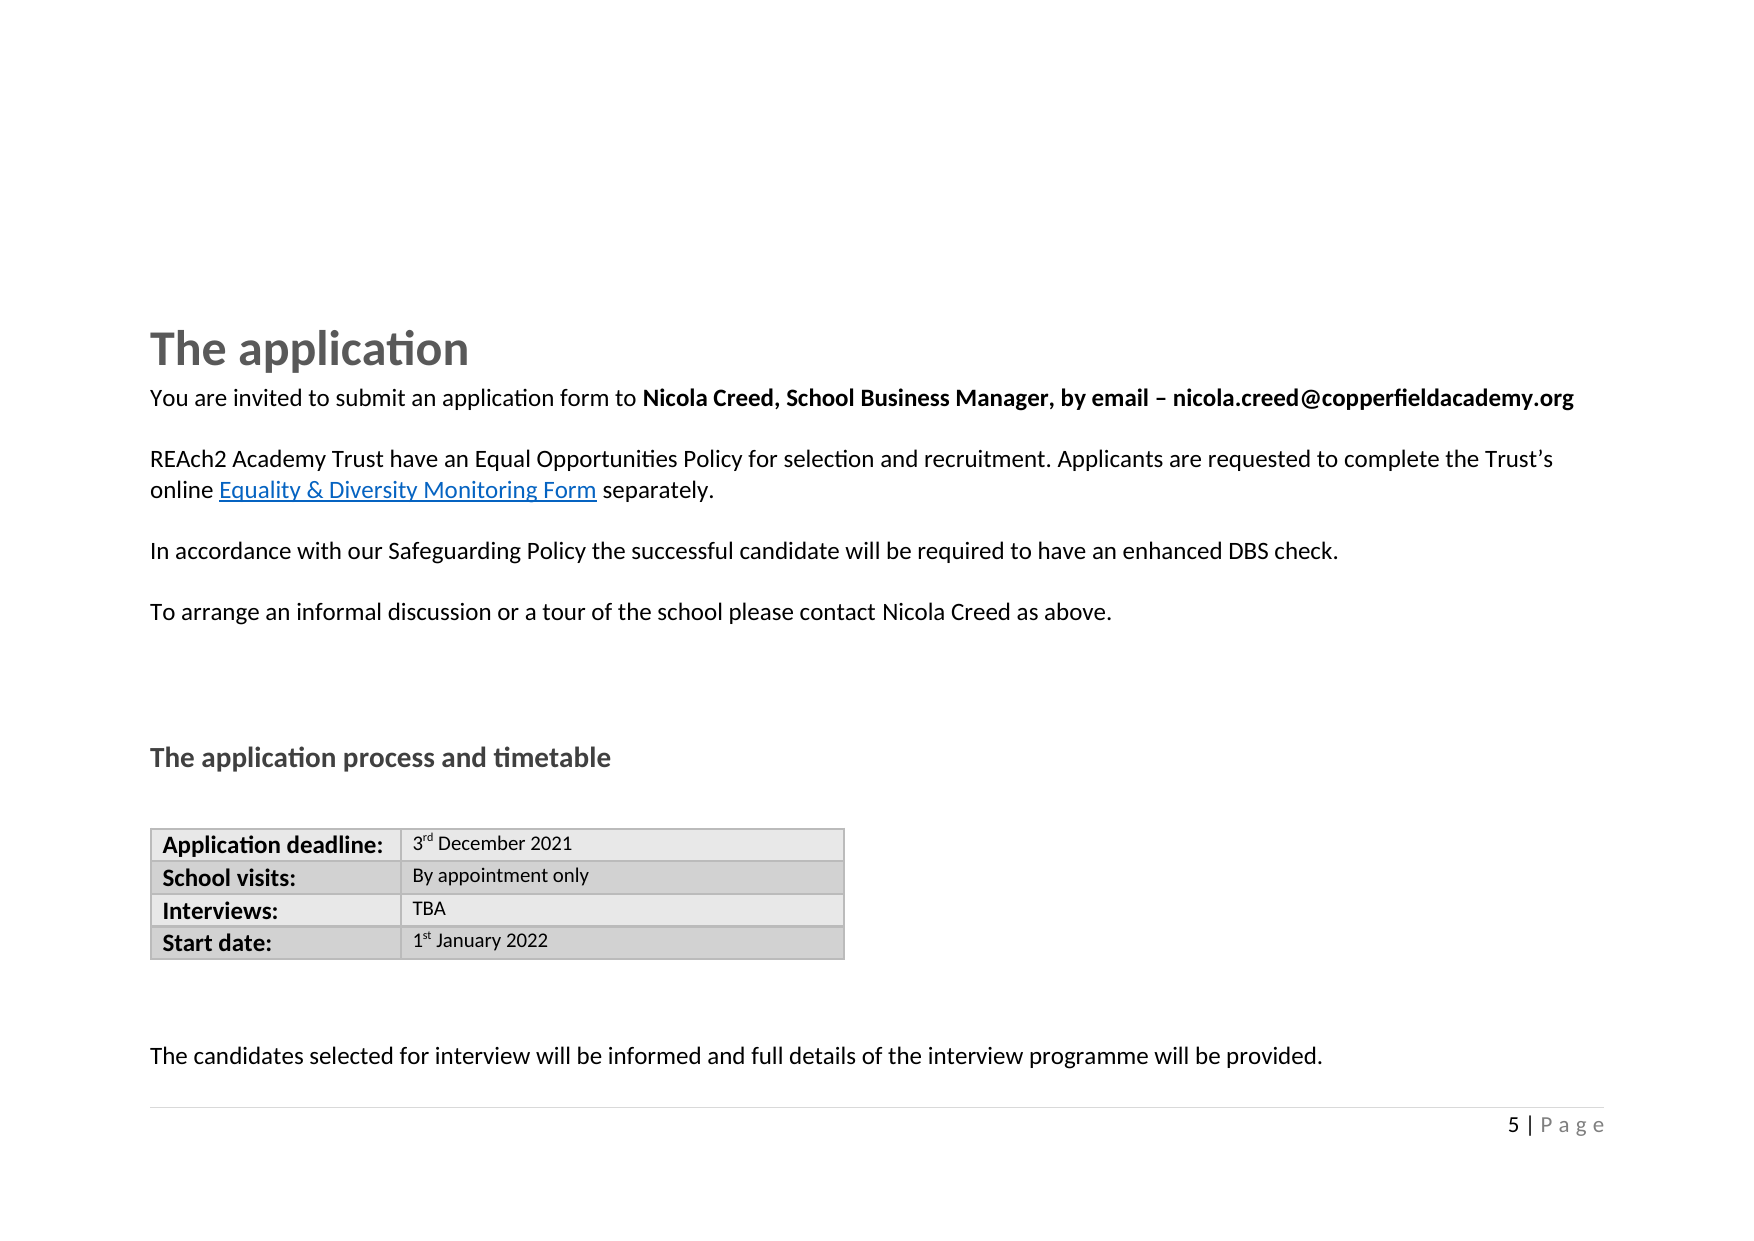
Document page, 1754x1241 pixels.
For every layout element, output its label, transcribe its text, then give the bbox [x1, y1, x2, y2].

subtitle The application [150, 317, 1604, 378]
table_cell TBA [402, 895, 843, 925]
subtitle The application process and timetable [150, 739, 1604, 775]
table_cell Start date: [152, 928, 400, 958]
text The candidates selected for interview will be informed and full details of the interview programme will be provided. [150, 1040, 1604, 1070]
table_cell School visits: [152, 862, 400, 893]
table_cell By appointment only [402, 862, 843, 893]
text You are invited to submit an application form to Nicola Creed, School Business Manager, by email – nicola.creed@copperfieldacademy.org [150, 382, 1604, 413]
text In accordance with our Safeguarding Policy the successful candidate will be required to have an enhanced DBS check. [150, 535, 1604, 566]
table_cell 1st January 2022 [402, 928, 843, 958]
table_cell Interviews: [152, 895, 400, 925]
text REAch2 Academy Trust have an Equal Opportunities Policy for selection and recruitment. Applicants are requested to complete the Trust’s online Equality & Diversity Monitoring Form separately. [150, 443, 1604, 504]
table_header 3rd December 2021 [402, 830, 843, 860]
text To arrange an informal discussion or a tour of the school please contact Nicola Creed as above. [150, 596, 1604, 627]
table_header Application deadline: [152, 830, 400, 860]
